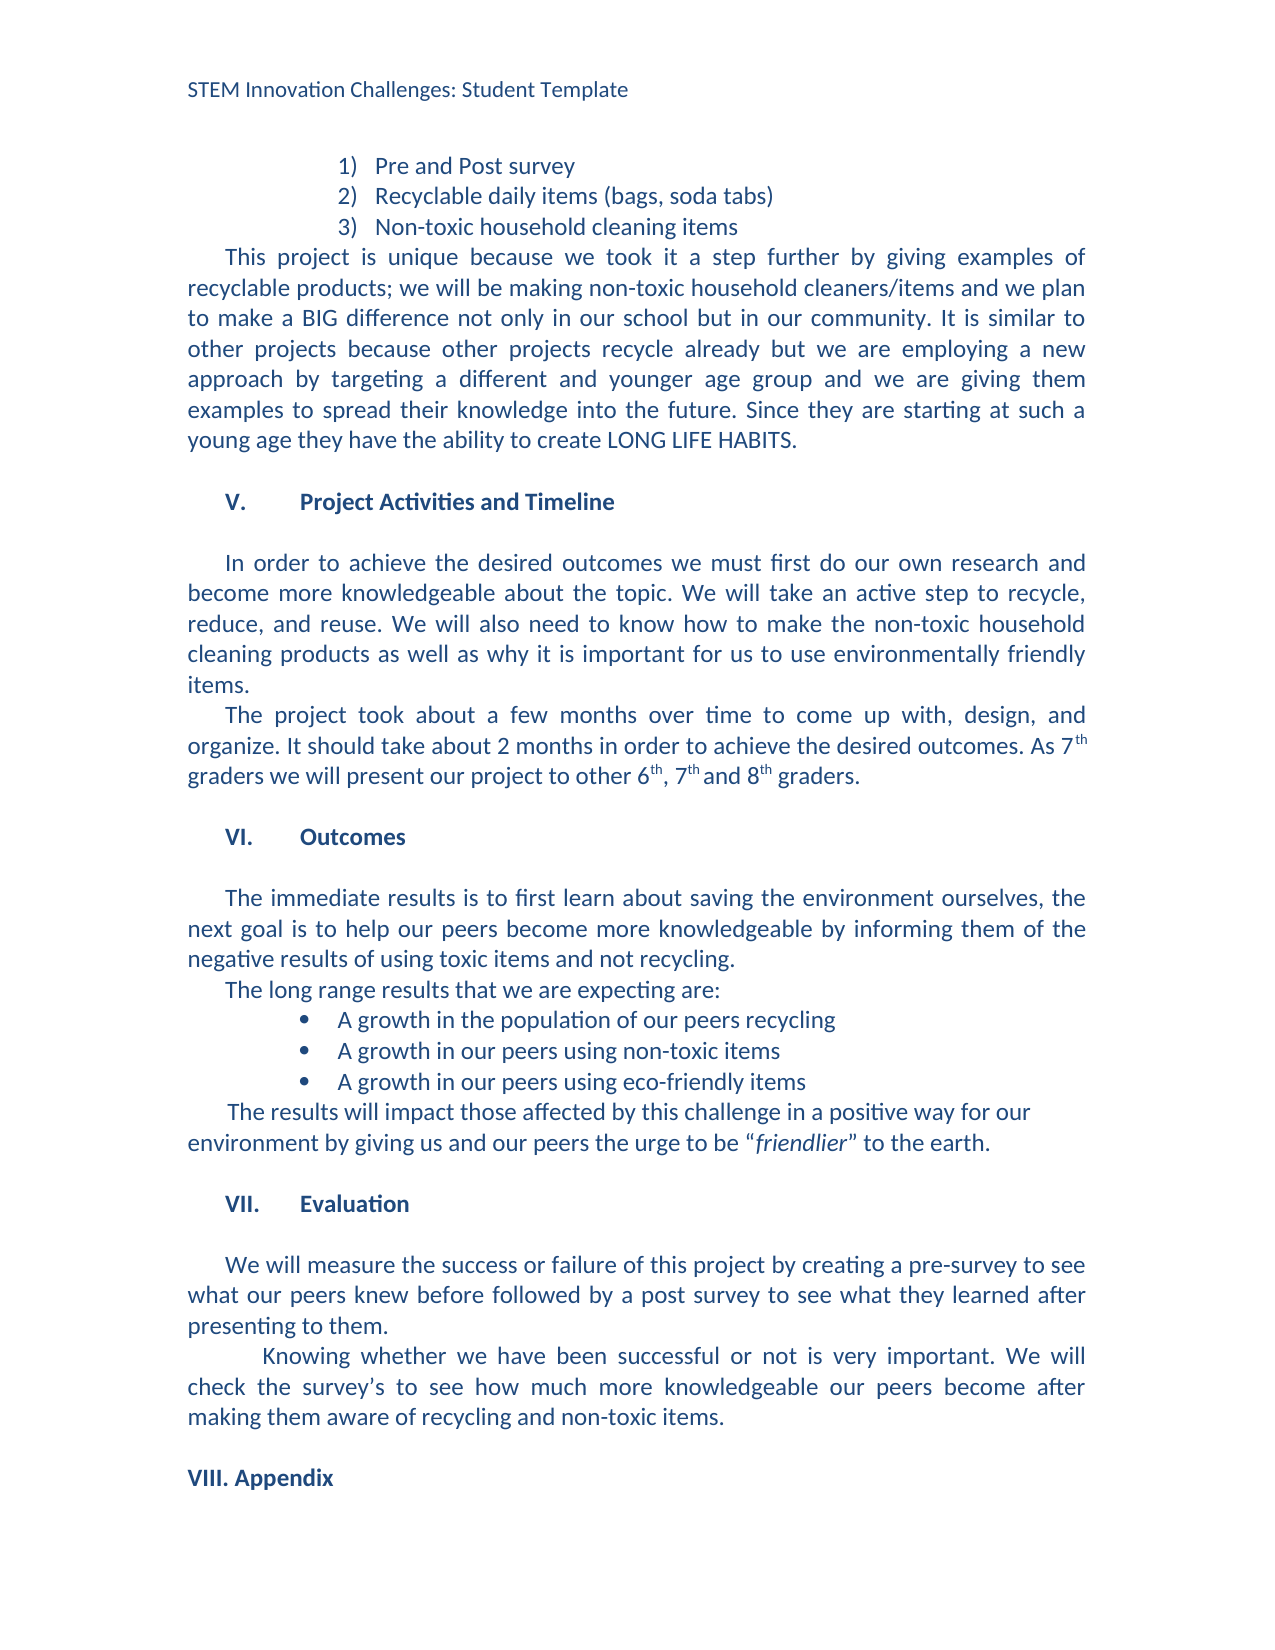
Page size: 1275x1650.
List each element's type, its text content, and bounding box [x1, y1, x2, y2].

list A growth in our peers using eco-friendly items [300, 1066, 1087, 1096]
text The long range results that we are expecting are: [187, 974, 1087, 1004]
list Pre and Post survey [337, 150, 1087, 181]
list A growth in our peers using non-toxic items [300, 1035, 1087, 1066]
text The immediate results is to first learn about saving the environment ourselves, the next goal is to help our peers become more knowledgeable by informing them of the negative results of using toxic items and not recycling. [187, 882, 1087, 974]
list Recyclable daily items (bags, soda tabs) [337, 181, 1087, 211]
list Outcomes [225, 821, 1087, 852]
list Project Activities and Timeline [225, 486, 1087, 516]
text VIII. Appendix [187, 1462, 1087, 1493]
list A growth in the population of our peers recycling [300, 1004, 1087, 1035]
text The results will impact those affected by this challenge in a positive way for our [187, 1096, 1087, 1127]
text In order to achieve the desired outcomes we must first do our own research and become more knowledgeable about the topic. We will take an active step to recycle, reduce, and reuse. We will also need to know how to make the non-toxic household cleaning products as well as why it is important for us to use environmentally friendly items. [187, 547, 1087, 699]
text Knowing whether we have been successful or not is very important. We will check the survey’s to see how much more knowledgeable our peers become after making them aware of recycling and non-toxic items. [187, 1340, 1087, 1432]
list Non-toxic household cleaning items [337, 211, 1087, 242]
text This project is unique because we took it a step further by giving examples of recyclable products; we will be making non-toxic household cleaners/items and we plan to make a BIG difference not only in our school but in our community. It is similar to other projects because other projects recycle already but we are employing a new approach by targeting a different and younger age group and we are giving them examples to spread their knowledge into the future. Since they are starting at such a young age they have the ability to create LONG LIFE HABITS. [187, 242, 1087, 455]
list Evaluation [225, 1188, 1087, 1218]
text environment by giving us and our peers the urge to be “friendlier” to the earth. [187, 1127, 1087, 1157]
text The project took about a few months over time to come up with, design, and organize. It should take about 2 months in order to achieve the desired outcomes. As 7th graders we will present our project to other 6th, 7th and 8th graders. [187, 699, 1087, 791]
text We will measure the success or failure of this project by creating a pre-survey to see what our peers knew before followed by a post survey to see what they learned after presenting to them. [187, 1249, 1087, 1340]
